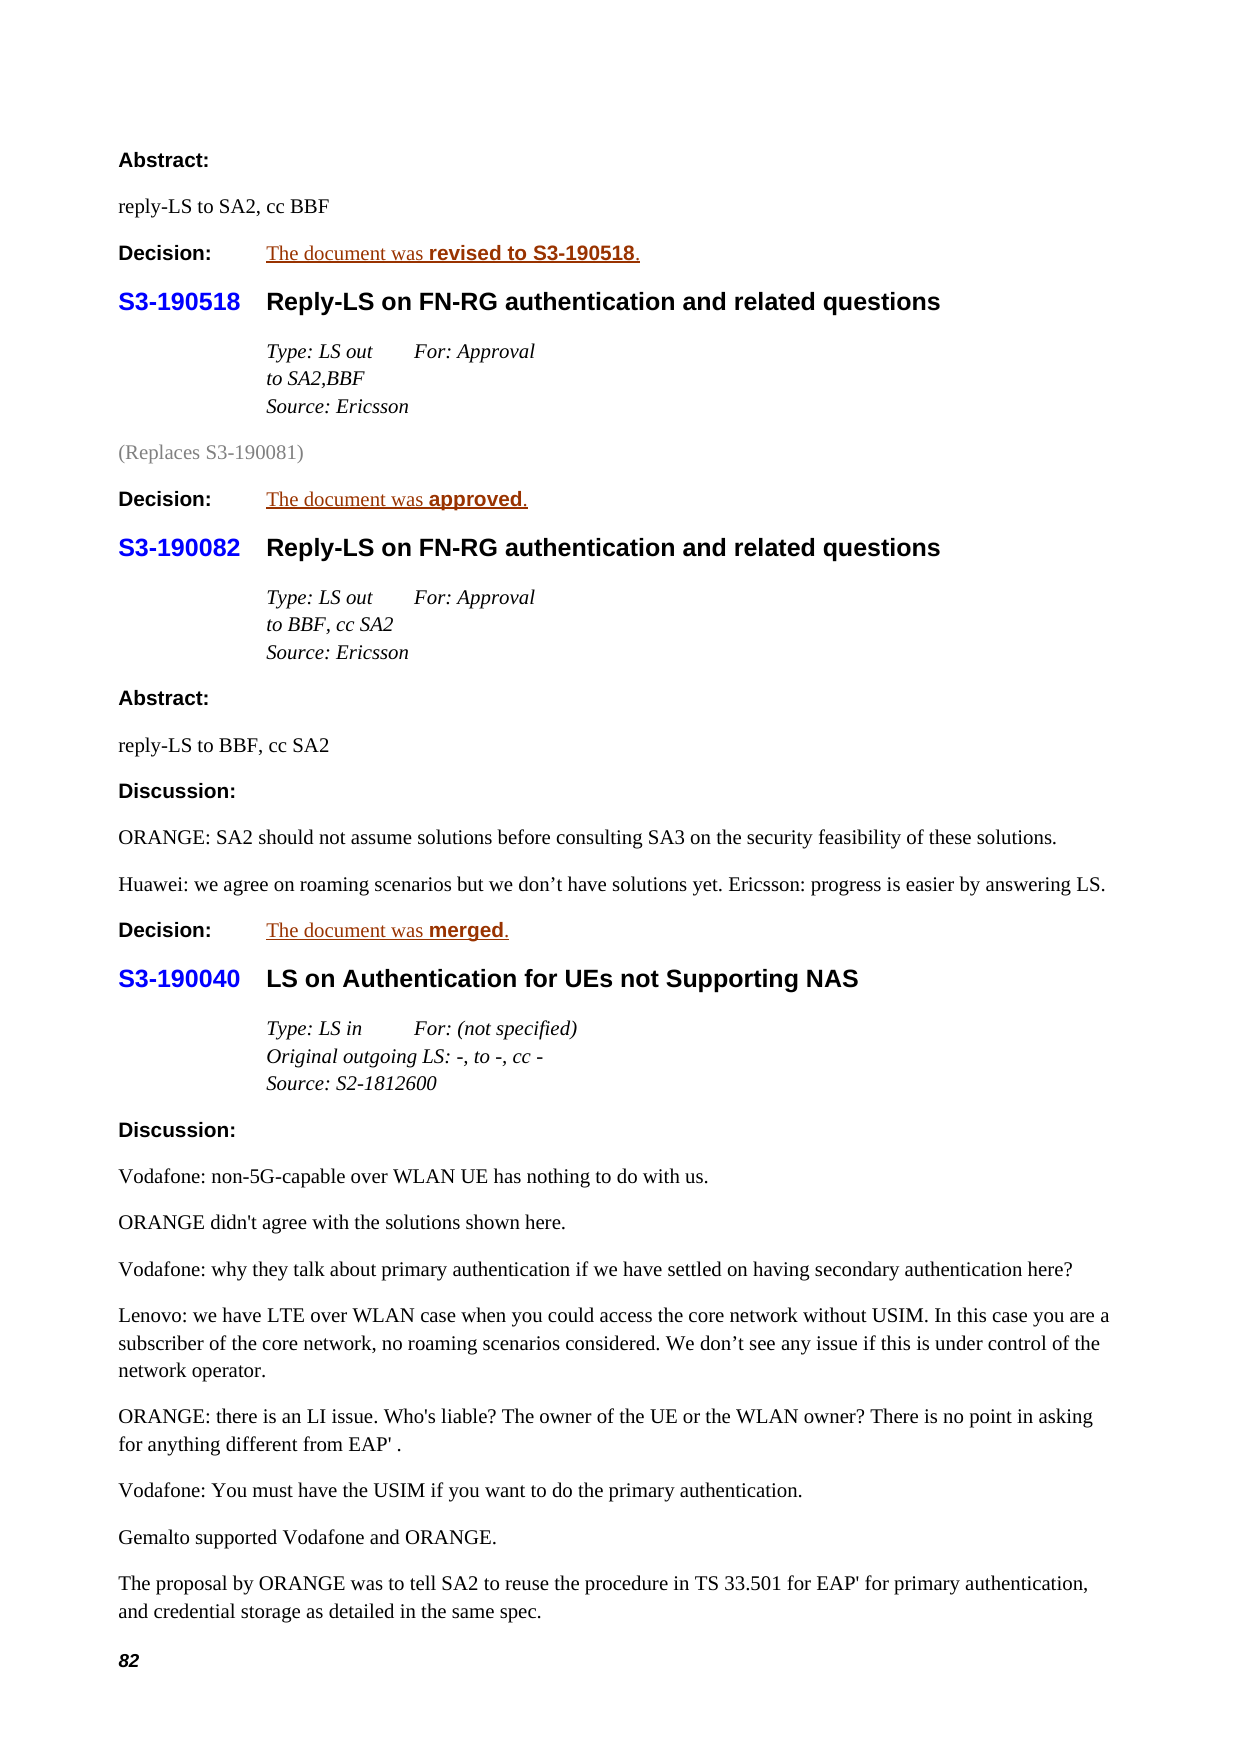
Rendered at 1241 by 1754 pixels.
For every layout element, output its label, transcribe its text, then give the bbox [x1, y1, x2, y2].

text Type: LS out For: Approval to BBF, cc SA2 Source: Ericsson [118, 585, 1122, 664]
text S3-190082 Reply-LS on FN-RG authentication and related questions [118, 533, 1122, 562]
text The proposal by ORANGE was to tell SA2 to reuse the procedure in TS 33.501 for EAP' for primary authentication, and credential storage as detailed in the same spec. [118, 1571, 1122, 1623]
text Discussion: [118, 779, 1122, 803]
text Abstract: [118, 148, 1122, 172]
text S3-190040 LS on Authentication for UEs not Supporting NAS [118, 964, 1122, 993]
text S3-190518 Reply-LS on FN-RG authentication and related questions [118, 287, 1122, 316]
text Decision: The document was approved. [118, 486, 1122, 511]
text Vodafone: why they talk about primary authentication if we have settled on having secondary authentication here? [118, 1257, 1122, 1281]
text Lenovo: we have LTE over WLAN case when you could access the core network without USIM. In this case you are a subscriber of the core network, no roaming scenarios considered. We don’t see any issue if this is under control of the network operator. [118, 1303, 1122, 1382]
text Abstract: [118, 686, 1122, 710]
text Gemalto supported Vodafone and ORANGE. [118, 1525, 1122, 1549]
text Decision: The document was revised to S3-190518. [118, 240, 1122, 264]
text Type: LS out For: Approval to SA2,BBF Source: Ericsson [118, 338, 1122, 418]
text Vodafone: non-5G-capable over WLAN UE has nothing to do with us. [118, 1164, 1122, 1188]
text Huawei: we agree on roaming scenarios but we don’t have solutions yet. Ericsson: progress is easier by answering LS. [118, 871, 1122, 896]
text reply-LS to BBF, cc SA2 [118, 732, 1122, 757]
text Vodafone: You must have the USIM if you want to do the primary authentication. [118, 1478, 1122, 1502]
text Type: LS in For: (not specified) Original outgoing LS: -, to -, cc - Source: S2-1812600 [118, 1016, 1122, 1095]
text reply-LS to SA2, cc BBF [118, 194, 1122, 218]
text ORANGE: there is an LI issue. Who's liable? The owner of the UE or the WLAN owner? There is no point in asking for anything different from EAP' . [118, 1404, 1122, 1456]
text Discussion: [118, 1118, 1122, 1142]
text Decision: The document was merged. [118, 918, 1122, 942]
text ORANGE didn't agree with the solutions shown here. [118, 1210, 1122, 1234]
text ORANGE: SA2 should not assume solutions before consulting SA3 on the security feasibility of these solutions. [118, 825, 1122, 849]
text (Replaces S3-190081) [118, 440, 1122, 464]
